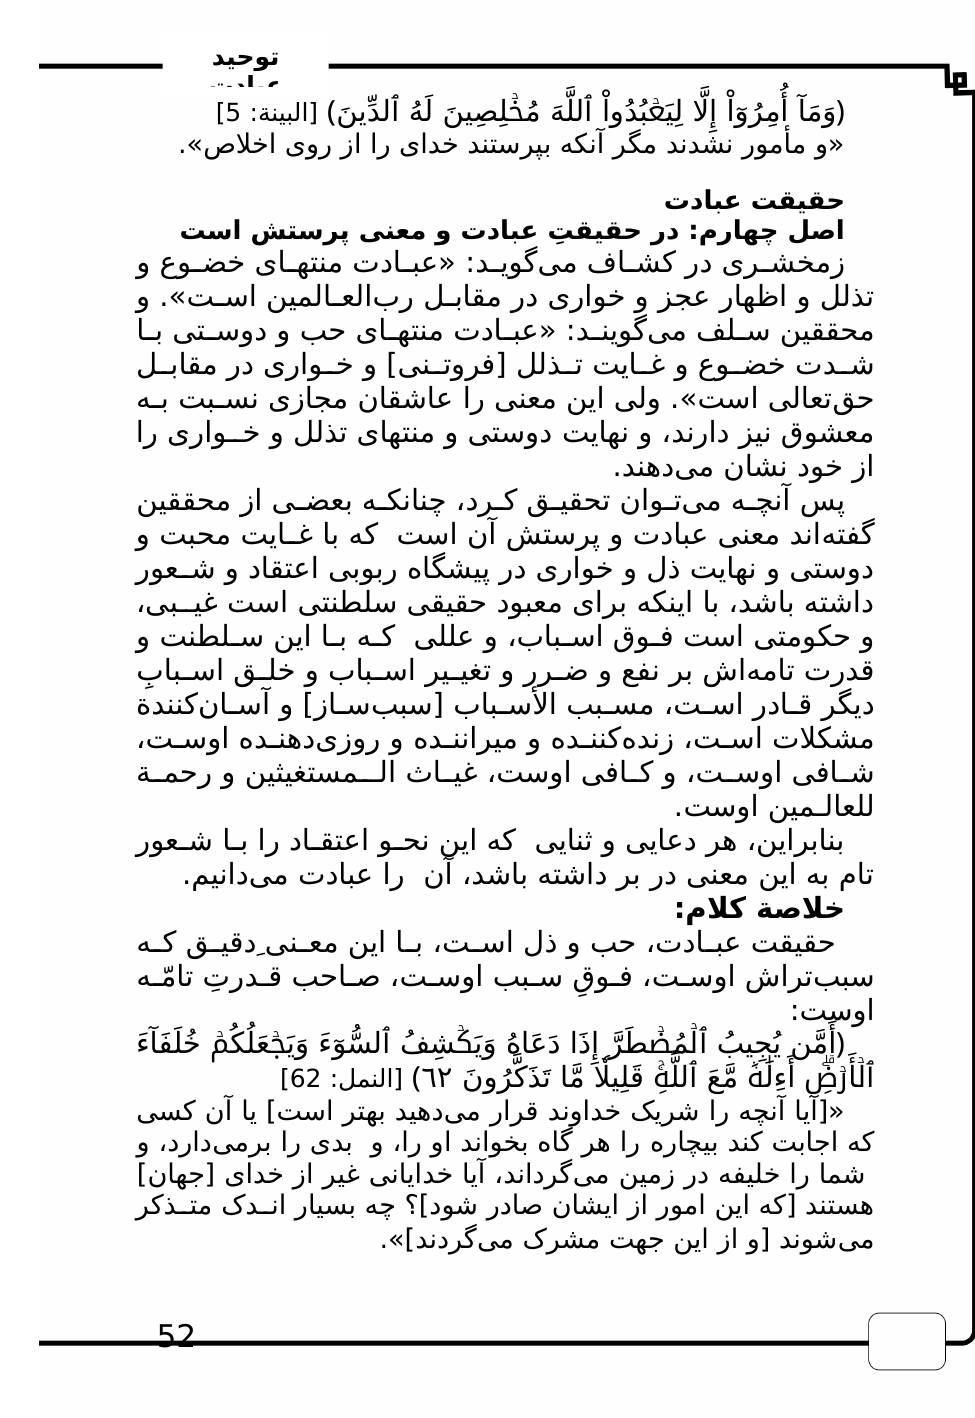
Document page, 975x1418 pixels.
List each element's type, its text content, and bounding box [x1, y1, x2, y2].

text ﴿أَمَّن يُجِيبُ ٱلۡمُضۡطَرَّ إِذَا دَعَاهُ وَيَكۡشِفُ ٱلسُّوٓءَ وَيَجۡعَلُكُمۡ خُلَفَآءَ ٱلۡأَرۡضِۗ أَءِلَٰهٞ مَّعَ ٱللَّهِۚ قَلِيلٗا مَّا تَذَكَّرُونَ ٦٢﴾ [النمل: 62] [136, 1027, 874, 1095]
text حقیقت عبادت، حب و ذل است، با این معنی ِ [136, 925, 874, 1027]
text «و مأمور نشدند مگر آنکه بپرستند خدای را از روی اخلاص». [136, 128, 874, 160]
text ﴿وَمَآ أُمِرُوٓاْ إِلَّا لِيَعۡبُدُواْ ٱللَّهَ مُخۡلِصِينَ لَهُ ٱلدِّينَ﴾ [البینة: 5] [136, 94, 874, 128]
text حقیقت عبادت [136, 185, 845, 215]
text پس آنچه می‌‌توان تحقیق کرد، چنانکه بعضی از محققین‬ [136, 483, 874, 823]
picture [39, 0, 975, 1418]
text خلاصة کلام: [136, 891, 874, 925]
text زمخشری در کشاف می‌‌گوید: «عبادت منتهای خضوع و تذلل و اظهار عجز و خواری در مقابل رب‌العالمین است». و محققین سلف می‌‌گویند: «عبادت منتهای حب و دوستی با شدت خضوع و غایت تذلل [فروتنی] و‬ [136, 246, 874, 483]
text «[آیا آنچه را شریک خداوند‬ [136, 1095, 874, 1255]
